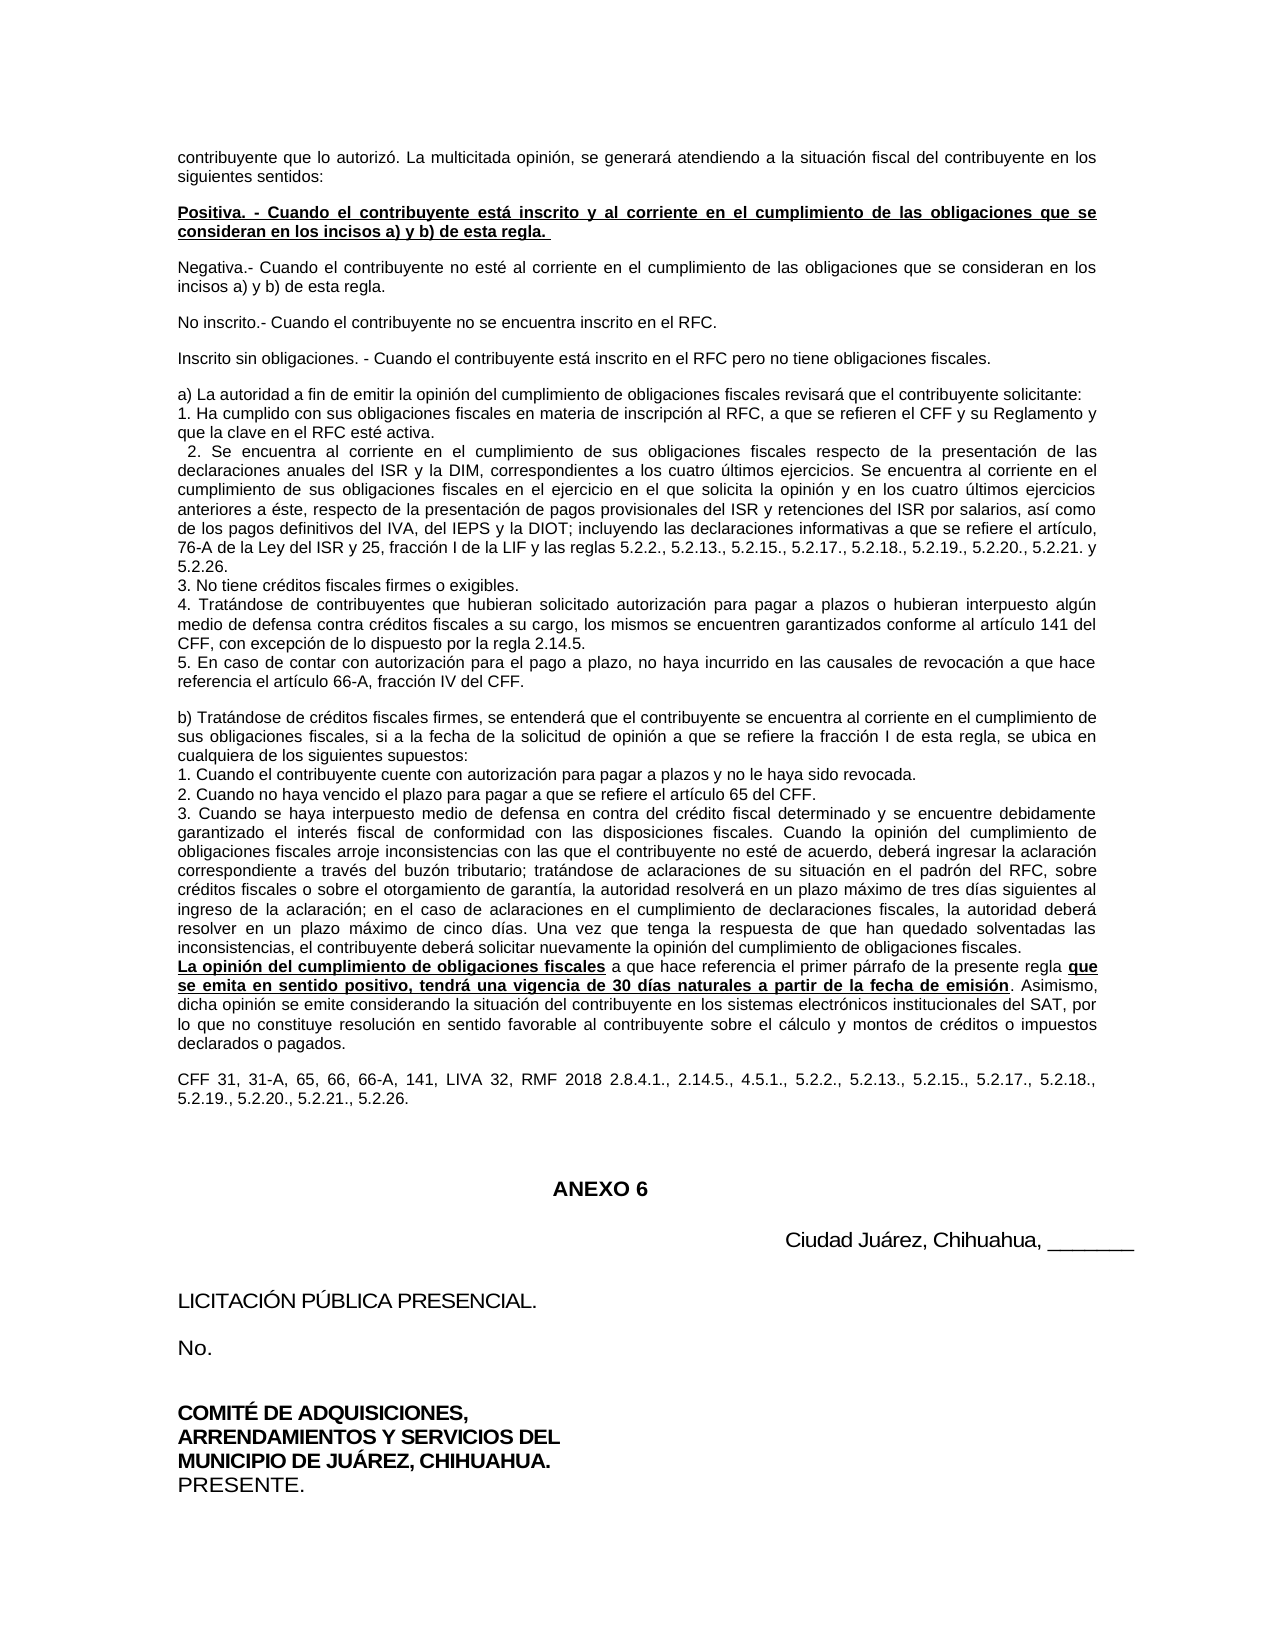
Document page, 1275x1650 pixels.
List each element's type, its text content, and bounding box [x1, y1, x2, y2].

text Inscrito sin obligaciones. - Cuando el contribuyente está inscrito en el RFC pero no tiene obligaciones fiscales. [177, 348, 1098, 368]
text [177, 148, 1098, 186]
text 1. Ha cumplido con sus obligaciones fiscales en materia de inscripción al RFC, a que se refieren el CFF y su Reglamento y que la clave en el RFC esté activa. [177, 403, 1098, 442]
text COMITÉ DE ADQUISICIONES, ARRENDAMIENTOS Y SERVICIOS DEL MUNICIPIO DE JUÁREZ, CHIHUAHUA. PRESENTE. [177, 1401, 633, 1497]
text a) La autoridad a fin de emitir la opinión del cumplimiento de obligaciones fiscales revisará que el contribuyente solicitante: [177, 384, 1098, 403]
text 3. Cuando se haya interpuesto medio de defensa en contra del crédito fiscal determinado y se encuentre debidamente garantizado el interés fiscal de conformidad con las disposiciones fiscales. Cuando la opinión del cumplimiento de obligaciones fiscales arroje inconsistencias con las que el contribuyente no esté de acuerdo, deberá ingresar la aclaración correspondiente a través del buzón tributario; tratándose de aclaraciones de su situación en el padrón del RFC, sobre créditos fiscales o sobre el otorgamiento de garantía, la autoridad resolverá en un plazo máximo de tres días siguientes al ingreso de la aclaración; en el caso de aclaraciones en el cumplimiento de declaraciones fiscales, la autoridad deberá resolver en un plazo máximo de cinco días. Una vez que tenga la respuesta de que han quedado solventadas las inconsistencias, el contribuyente deberá solicitar nuevamente la opinión del cumplimiento de obligaciones fiscales. [177, 803, 1098, 957]
text 1. Cuando el contribuyente cuente con autorización para pagar a plazos y no le haya sido revocada. [177, 765, 1098, 784]
text Ciudad Juárez, Chihuahua, . [785, 1228, 1098, 1252]
text Positiva. - Cuando el contribuyente está inscrito y al corriente en el cumplimiento de las obligaciones que se consideran en los incisos a) y b) de esta regla. [177, 203, 1098, 241]
text No. [177, 1339, 1098, 1360]
text b) Tratándose de créditos fiscales firmes, se entenderá que el contribuyente se encuentra al corriente en el cumplimiento de sus obligaciones fiscales, si a la fecha de la solicitud de opinión a que se refiere la fracción I de esta regla, se ubica en cualquiera de los siguientes supuestos: [177, 708, 1098, 765]
text LICITACIÓN PÚBLICA PRESENCIAL. [177, 1289, 1098, 1313]
text CFF 31, 31-A, 65, 66, 66-A, 141, LIVA 32, RMF 2018 2.8.4.1., 2.14.5., 4.5.1., 5.2.2., 5.2.13., 5.2.15., 5.2.17., 5.2.18., 5.2.19., 5.2.20., 5.2.21., 5.2.26. [177, 1069, 1098, 1108]
text La opinión del cumplimiento de obligaciones fiscales a que hace referencia el primer párrafo de la presente regla que se emita en sentido positivo, tendrá una vigencia de 30 días naturales a partir de la fecha de emisión. Asimismo, dicha opinión se emite considerando la situación del contribuyente en los sistemas electrónicos institucionales del SAT, por lo que no constituye resolución en sentido favorable al contribuyente sobre el cálculo y montos de créditos o impuestos declarados o pagados. [177, 957, 1098, 1053]
text 4. Tratándose de contribuyentes que hubieran solicitado autorización para pagar a plazos o hubieran interpuesto algún medio de defensa contra créditos fiscales a su cargo, los mismos se encuentren garantizados conforme al artículo 141 del CFF, con excepción de lo dispuesto por la regla 2.14.5. [177, 595, 1098, 653]
text 2. Se encuentra al corriente en el cumplimiento de sus obligaciones fiscales respecto de la presentación de las declaraciones anuales del ISR y la DIM, correspondientes a los cuatro últimos ejercicios. Se encuentra al corriente en el cumplimiento de sus obligaciones fiscales en el ejercicio en el que solicita la opinión y en los cuatro últimos ejercicios anteriores a éste, respecto de la presentación de pagos provisionales del ISR y retenciones del ISR por salarios, así como de los pagos definitivos del IVA, del IEPS y la DIOT; incluyendo las declaraciones informativas a que se refiere el artículo, 76-A de la Ley del ISR y 25, fracción I de la LIF y las reglas 5.2.2., 5.2.13., 5.2.15., 5.2.17., 5.2.18., 5.2.19., 5.2.20., 5.2.21. y 5.2.26. [177, 442, 1098, 576]
text Negativa.- Cuando el contribuyente no esté al corriente en el cumplimiento de las obligaciones que se consideran en los incisos a) y b) de esta regla. [177, 258, 1098, 296]
text No inscrito.- Cuando el contribuyente no se encuentra inscrito en el RFC. [177, 313, 1098, 332]
text 5. En caso de contar con autorización para el pago a plazo, no haya incurrido en las causales de revocación a que hace referencia el artículo 66-A, fracción IV del CFF. [177, 653, 1098, 691]
text 2. Cuando no haya vencido el plazo para pagar a que se refiere el artículo 65 del CFF. [177, 784, 1098, 803]
text 3. No tiene créditos fiscales firmes o exigibles. [177, 576, 1098, 595]
text ANEXO 6 [552, 1180, 1098, 1200]
